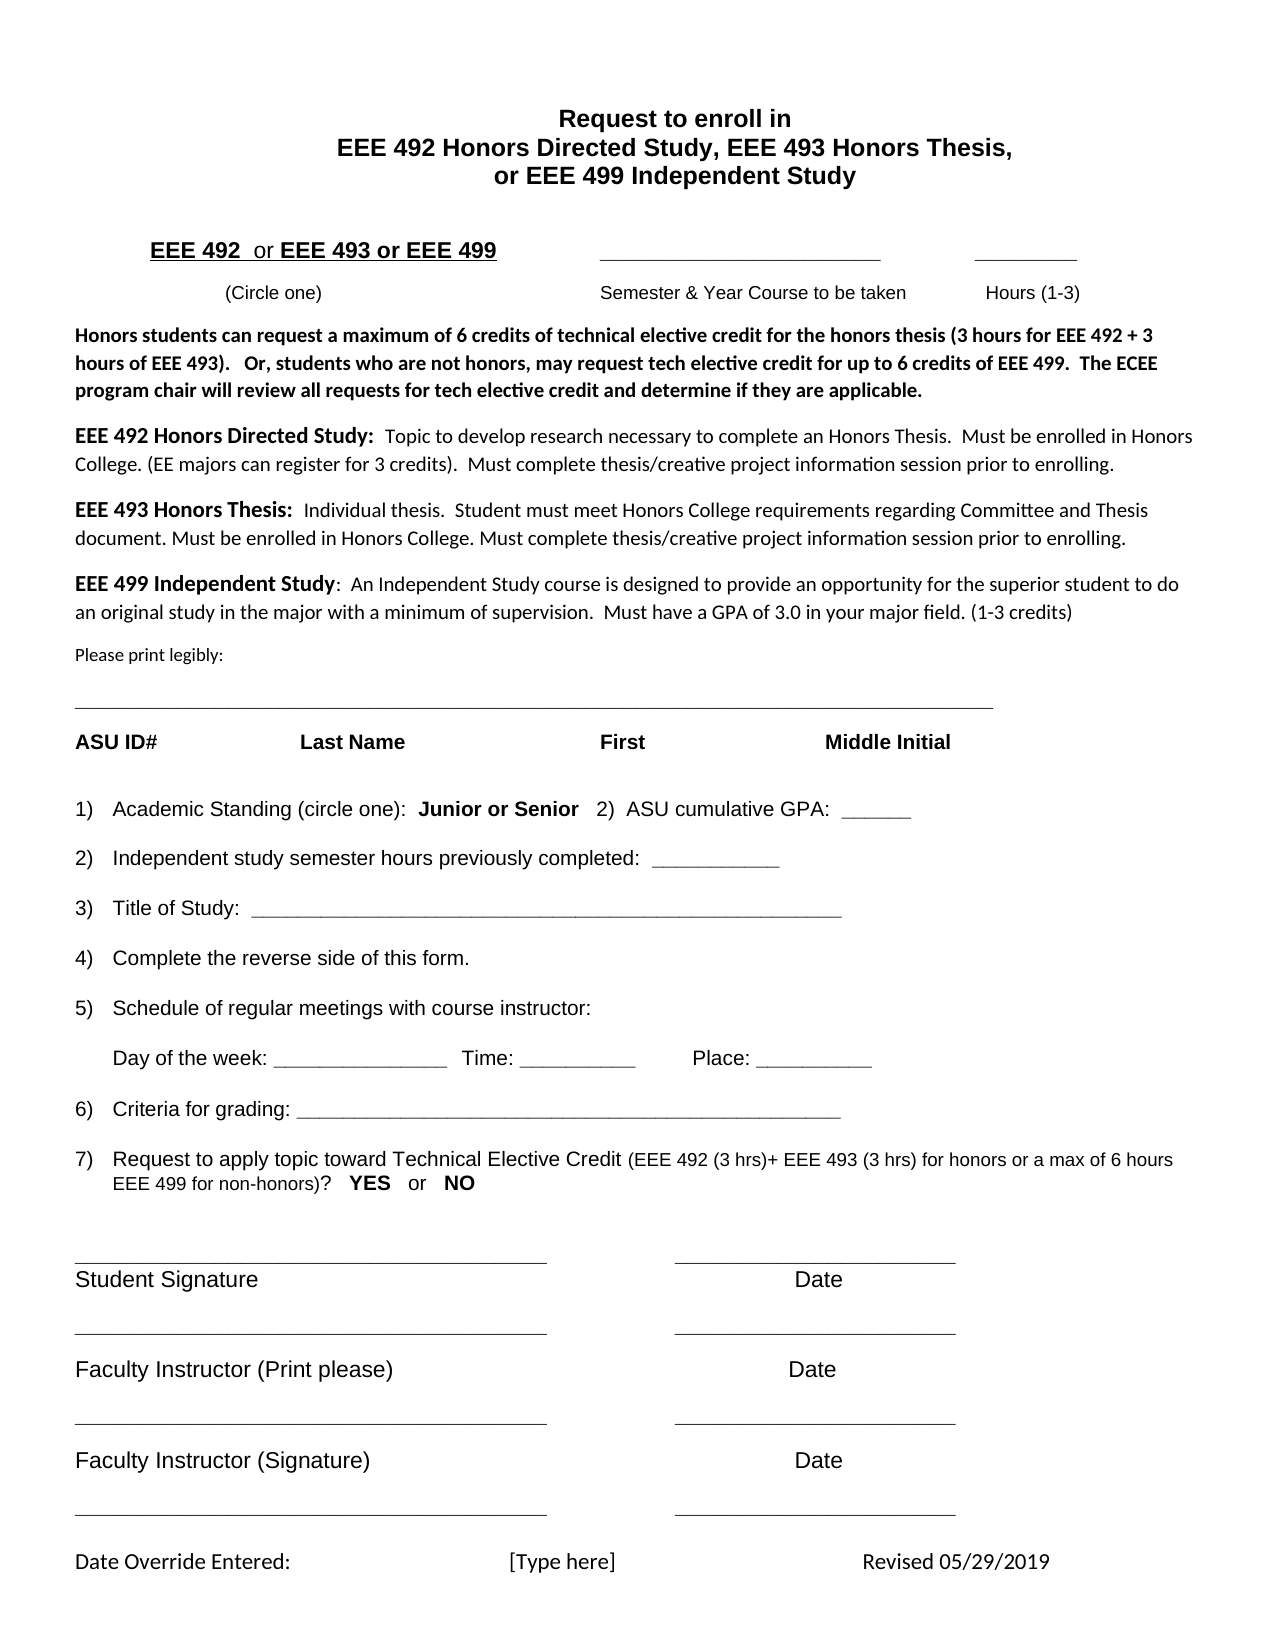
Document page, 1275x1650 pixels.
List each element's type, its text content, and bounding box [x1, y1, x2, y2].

text ________________________________________________________________________ [75, 685, 1200, 711]
text EEE 492 or EEE 493 or EEE 499 ______________________ ________ [75, 237, 1200, 263]
text EEE 499 Independent Study: An Independent Study course is designed to provide an opportunity for the superior student to do an original study in the major with a minimum of supervision. Must have a GPA of 3.0 in your major field. (1-3 credits) [75, 569, 1200, 625]
subtitle ASU ID# Last Name First Middle Initial [75, 730, 1200, 754]
title or EEE 499 Independent Study [75, 161, 1275, 190]
title Request to enroll in [75, 104, 1275, 132]
text Faculty Instructor (Print please) Date [75, 1356, 1200, 1383]
text _____________________________________ ______________________ [75, 1401, 1200, 1428]
list Independent study semester hours previously completed: ___________ [75, 846, 1200, 870]
title EEE 492 Honors Directed Study, EEE 493 Honors Thesis, [75, 132, 1275, 161]
text Honors students can request a maximum of 6 credits of technical elective credit for the honors thesis (3 hours for EEE 492 + 3 hours of EEE 493). Or, students who are not honors, may request tech elective credit for up to 6 credits of EEE 499. The ECEE program chair will review all requests for tech elective credit and determine if they are applicable. [75, 322, 1200, 403]
text Faculty Instructor (Signature) Date [75, 1447, 1200, 1473]
list Complete the reverse side of this form. [75, 946, 1200, 970]
text Student Signature Date [75, 1266, 1200, 1292]
text EEE 493 Honors Thesis: Individual thesis. Student must meet Honors College requirements regarding Committee and Thesis document. Must be enrolled in Honors College. Must complete thesis/creative project information session prior to enrolling. [75, 495, 1200, 551]
list Academic Standing (circle one): Junior or Senior 2) ASU cumulative GPA: ______ [75, 796, 1200, 820]
list Criteria for grading: _______________________________________________ [75, 1097, 1200, 1121]
text EEE 492 Honors Directed Study: Topic to develop research necessary to complete an Honors Thesis. Must be enrolled in Honors College. (EE majors can register for 3 credits). Must complete thesis/creative project information session prior to enrolling. [75, 421, 1200, 477]
text _____________________________________ ______________________ [75, 1311, 1200, 1338]
text _____________________________________ ______________________ [75, 1492, 1200, 1518]
text Please print legibly: [75, 643, 1200, 666]
list Schedule of regular meetings with course instructor: [75, 996, 1200, 1019]
text Day of the week: _______________ Time: __________ Place: __________ [75, 1045, 1200, 1069]
text _____________________________________ ______________________ [75, 1240, 1200, 1266]
list Title of Study: ___________________________________________________ [75, 896, 1200, 920]
list Request to apply topic toward Technical Elective Credit (EEE 492 (3 hrs)+ EEE 493 (3 hrs) for honors or a max of 6 hours EEE 499 for non-honors)? YES or NO [75, 1147, 1200, 1195]
text (Circle one) Semester & Year Course to be taken Hours (1-3) [75, 282, 1200, 303]
